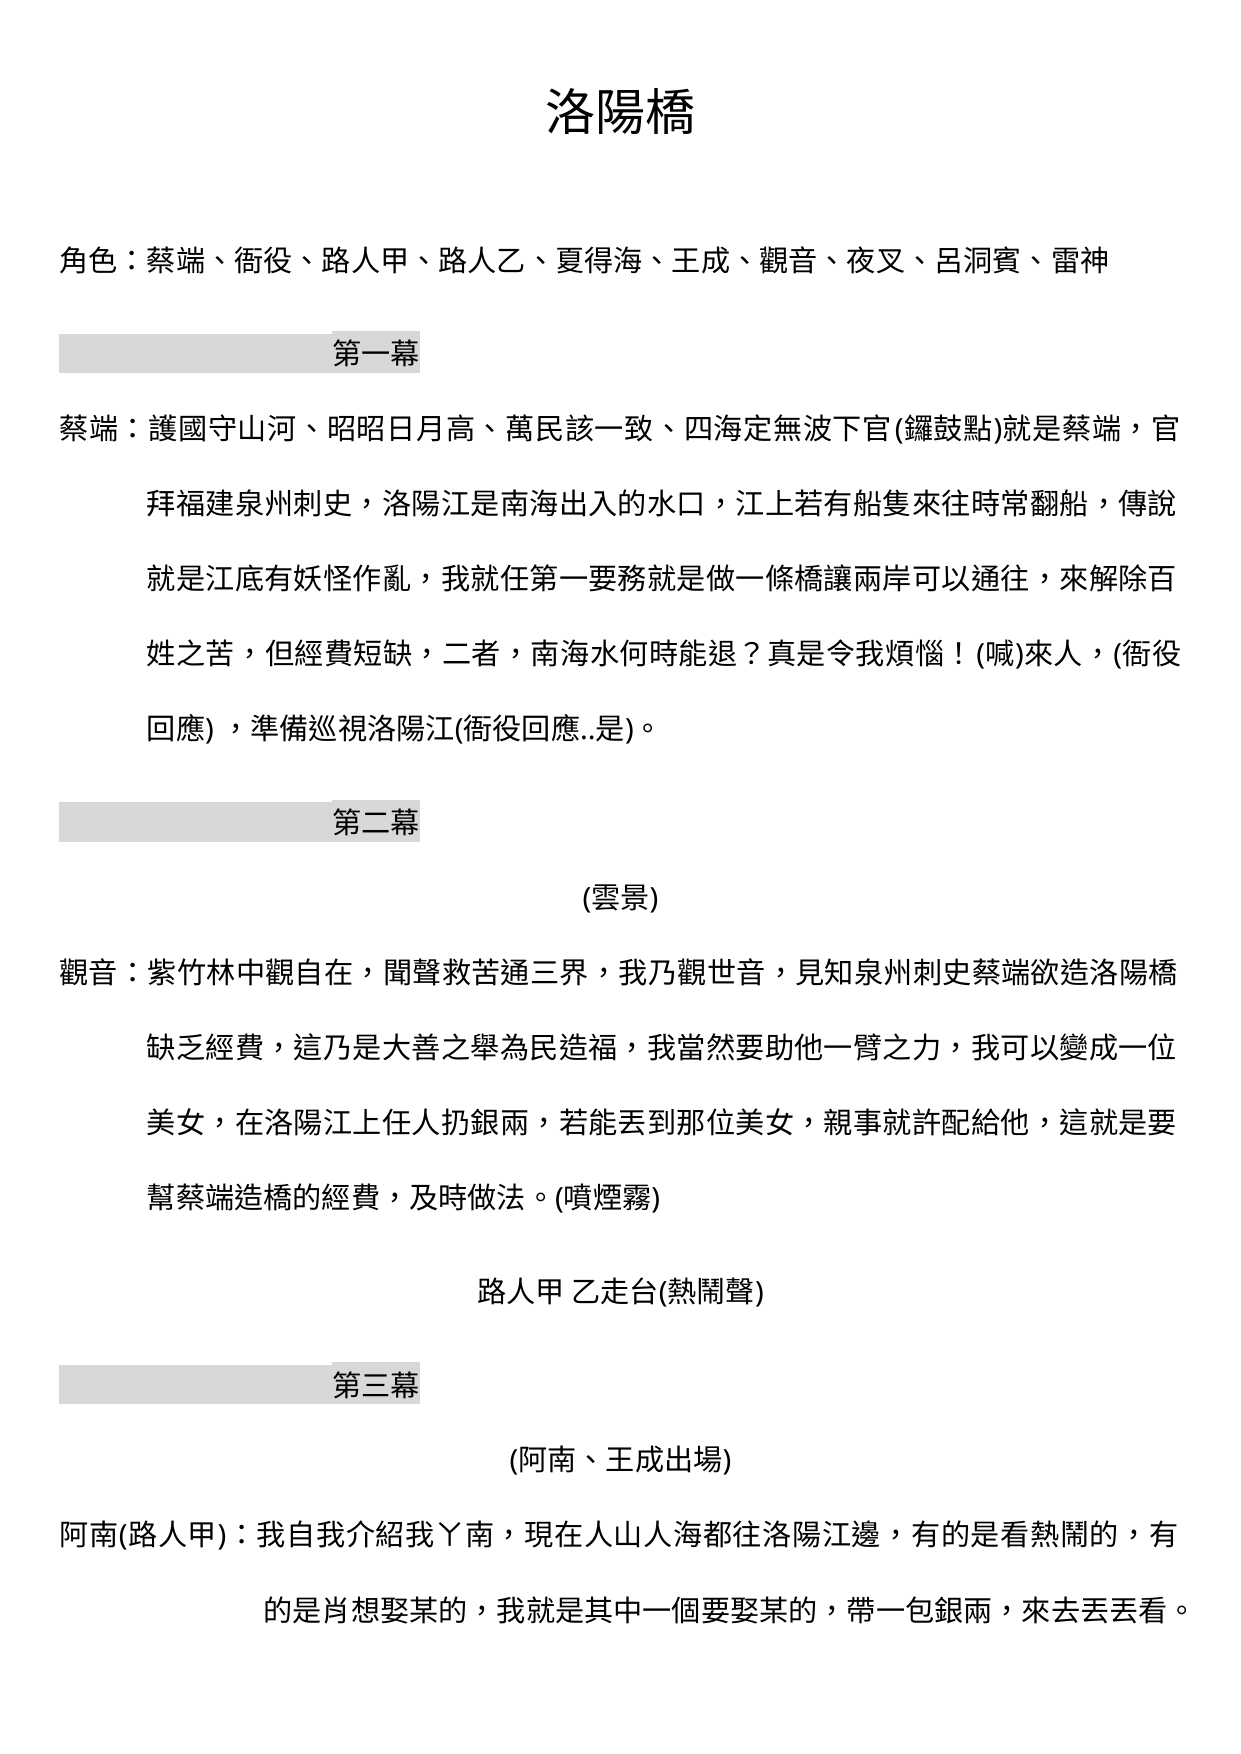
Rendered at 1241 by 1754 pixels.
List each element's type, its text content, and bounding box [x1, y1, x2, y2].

text 觀音：紫竹林中觀自在，聞聲救苦通三界，我乃觀世音，見知泉州刺史蔡端欲造洛陽橋缺乏經費，這乃是大善之舉為民造福，我當然要助他一臂之力，我可以變成一位美女，在洛陽江上任人扔銀兩，若能丟到那位美女，親事就許配給他，這就是要幫蔡端造橋的經費，及時做法。(噴煙霧) [59, 933, 1181, 1233]
text (阿南、王成出場) [59, 1421, 1181, 1496]
text 蔡端：護國守山河、昭昭日月高、萬民該一致、四海定無波下官(鑼鼓點)就是蔡端，官拜福建泉州刺史，洛陽江是南海出入的水口，江上若有船隻來往時常翻船，傳說就是江底有妖怪作亂，我就任第一要務就是做一條橋讓兩岸可以通往，來解除百姓之苦，但經費短缺，二者，南海水何時能退？真是令我煩惱！(喊)來人，(衙役回應) ，準備巡視洛陽江(衙役回應..是)。 [59, 389, 1181, 764]
text 第一幕 [59, 314, 1181, 389]
text 第三幕 [59, 1346, 1181, 1421]
text 洛陽橋 [59, 71, 1181, 146]
text 第二幕 [59, 783, 1181, 858]
text (雲景) [59, 858, 1181, 933]
text 路人甲 乙走台(熱鬧聲) [59, 1252, 1181, 1327]
text 阿南(路人甲)：我自我介紹我ㄚ南，現在人山人海都往洛陽江邊，有的是看熱鬧的，有的是肖想娶某的，我就是其中一個要娶某的，帶一包銀兩，來去丟丟看。 [59, 1496, 1181, 1646]
text 角色：蔡端、衙役、路人甲、路人乙、夏得海、王成、觀音、夜叉、呂洞賓、雷神 [59, 221, 1181, 296]
